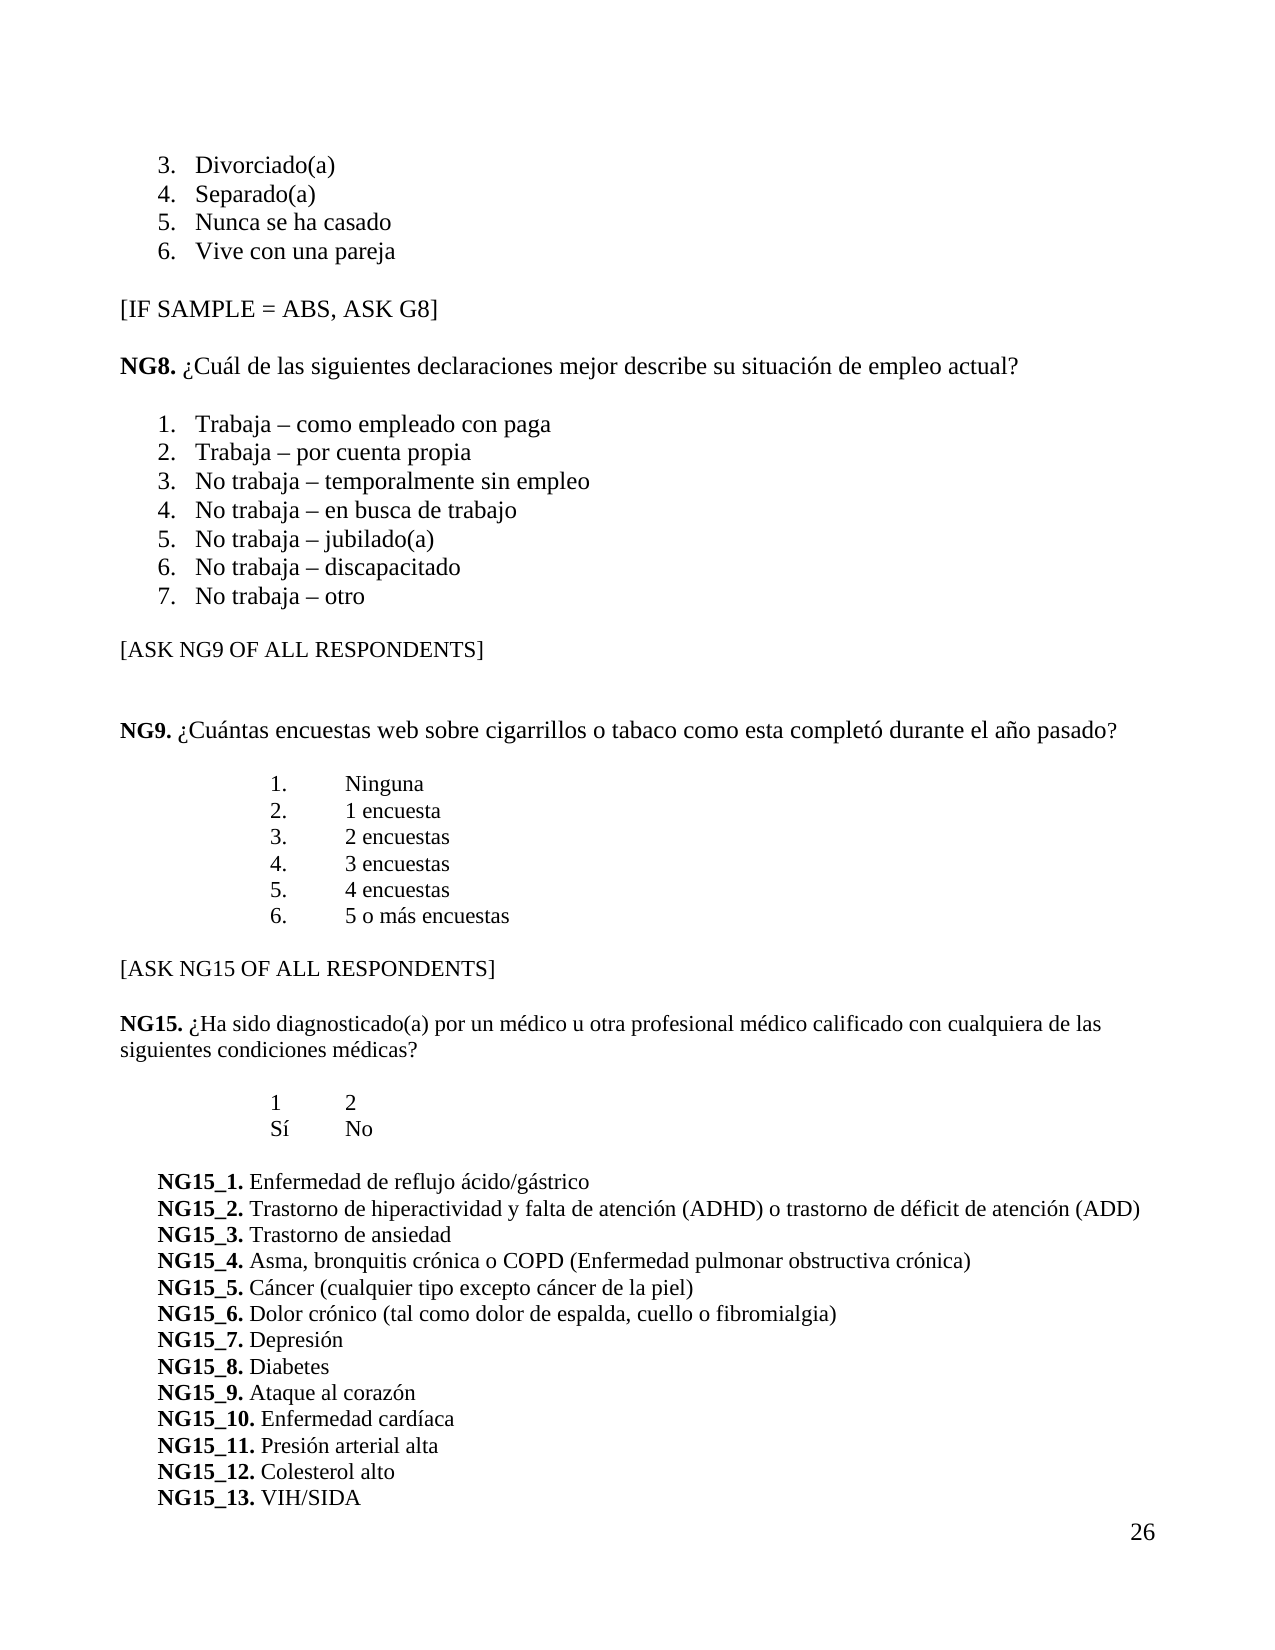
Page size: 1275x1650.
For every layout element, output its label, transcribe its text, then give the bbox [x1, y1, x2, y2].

list NG15_2. Trastorno de hiperactividad y falta de atención (ADHD) o trastorno de déficit de atención (ADD) [157, 1194, 1155, 1221]
text NG15. ¿Ha sido diagnosticado(a) por un médico u otra profesional médico calificado con cualquiera de las siguientes condiciones médicas? [120, 1008, 1155, 1063]
list NG15_1. Enfermedad de reflujo ácido/gástrico [157, 1168, 1155, 1194]
list No trabaja – en busca de trabajo [157, 495, 1155, 524]
list NG15_13. VIH/SIDA [157, 1484, 1155, 1511]
list 1 encuesta [270, 797, 1155, 823]
text NG9. ¿Cuántas encuestas web sobre cigarrillos o tabaco como esta completó durante el año pasado? [120, 715, 1155, 744]
list No trabaja – discapacitado [157, 552, 1155, 581]
text [ASK NG15 OF ALL RESPONDENTS] [120, 955, 1155, 981]
list No trabaja – otro [157, 581, 1155, 610]
list Separado(a) [157, 179, 1155, 207]
list Vive con una pareja [157, 236, 1155, 265]
list Ninguna [270, 771, 1155, 797]
list NG15_5. Cáncer (cualquier tipo excepto cáncer de la piel) [157, 1274, 1155, 1300]
list NG15_10. Enfermedad cardíaca [157, 1405, 1155, 1432]
text Sí No [120, 1116, 1155, 1142]
list 5 o más encuestas [270, 902, 1155, 929]
text NG8. ¿Cuál de las siguientes declaraciones mejor describe su situación de empleo actual? [120, 351, 1155, 380]
list Trabaja – por cuenta propia [157, 437, 1155, 466]
list Nunca se ha casado [157, 207, 1155, 236]
list NG15_8. Diabetes [157, 1353, 1155, 1379]
list Trabaja – como empleado con paga [157, 409, 1155, 437]
list NG15_12. Colesterol alto [157, 1458, 1155, 1484]
list NG15_9. Ataque al corazón [157, 1379, 1155, 1405]
text [IF SAMPLE = ABS, ASK G8] [120, 294, 1155, 322]
text 1 2 [120, 1089, 1155, 1116]
list 2 encuestas [270, 823, 1155, 849]
list 4 encuestas [270, 876, 1155, 902]
list NG15_6. Dolor crónico (tal como dolor de espalda, cuello o fibromialgia) [157, 1300, 1155, 1326]
list Divorciado(a) [157, 150, 1155, 179]
text [ASK NG9 OF ALL RESPONDENTS] [120, 636, 1155, 663]
list No trabaja – jubilado(a) [157, 524, 1155, 552]
list 3 encuestas [270, 849, 1155, 876]
list NG15_3. Trastorno de ansiedad [157, 1221, 1155, 1247]
list NG15_7. Depresión [157, 1326, 1155, 1353]
list No trabaja – temporalmente sin empleo [157, 466, 1155, 495]
list NG15_4. Asma, bronquitis crónica o COPD (Enfermedad pulmonar obstructiva crónica) [157, 1247, 1155, 1274]
list NG15_11. Presión arterial alta [157, 1432, 1155, 1458]
